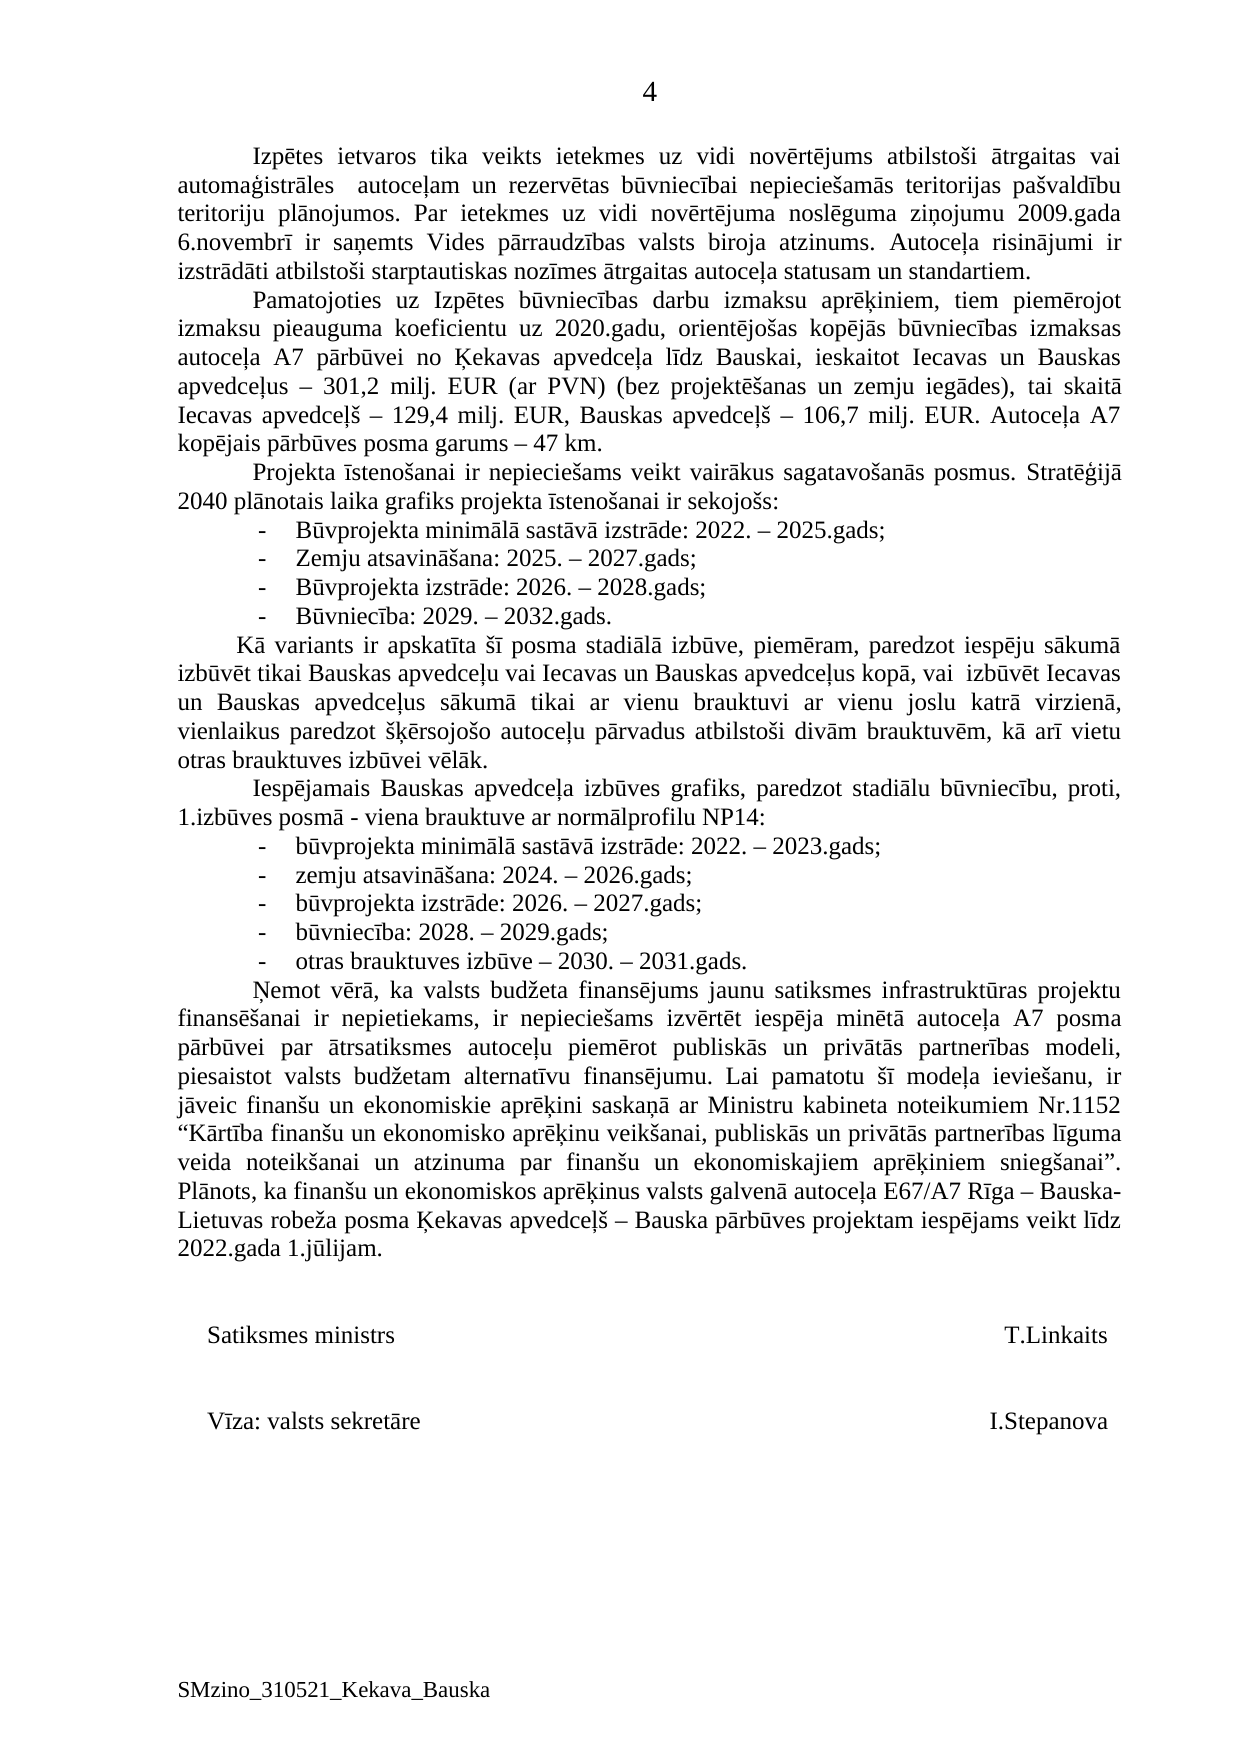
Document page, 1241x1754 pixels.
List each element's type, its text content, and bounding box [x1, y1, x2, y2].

text Iespējamais Bauskas apvedceļa izbūves grafiks, paredzot stadiālu būvniecību, proti, 1.izbūves posmā - viena brauktuve ar normālprofilu NP14: [177, 773, 1122, 831]
text Projekta īstenošanai ir nepieciešams veikt vairākus sagatavošanās posmus. Stratēģijā 2040 plānotais laika grafiks projekta īstenošanai ir sekojošs: [177, 457, 1122, 515]
text Izpētes ietvaros tika veikts ietekmes uz vidi novērtējums atbilstoši ātrgaitas vai automaģistrāles autoceļam un rezervētas būvniecībai nepieciešamās teritorijas pašvaldību teritoriju plānojumos. Par ietekmes uz vidi novērtējuma noslēguma ziņojumu 2009.gada 6.novembrī ir saņemts Vides pārraudzības valsts biroja atzinums. Autoceļa risinājumi ir izstrādāti atbilstoši starptautiskas nozīmes ātrgaitas autoceļa statusam un standartiem. [177, 141, 1122, 285]
list Būvniecība: 2029. – 2032.gads. [258, 601, 1122, 630]
list būvprojekta minimālā sastāvā izstrāde: 2022. – 2023.gads; [258, 831, 1122, 860]
text Pamatojoties uz Izpētes būvniecības darbu izmaksu aprēķiniem, tiem piemērojot izmaksu pieauguma koeficientu uz 2020.gadu, orientējošas kopējās būvniecības izmaksas autoceļa A7 pārbūvei no Ķekavas apvedceļa līdz Bauskai, ieskaitot Iecavas un Bauskas apvedceļus – 301,2 milj. EUR (ar PVN) (bez projektēšanas un zemju iegādes), tai skaitā Iecavas apvedceļš – 129,4 milj. EUR, Bauskas apvedceļš – 106,7 milj. EUR. Autoceļa A7 kopējais pārbūves posma garums – 47 km. [177, 285, 1122, 457]
list otras brauktuves izbūve – 2030. – 2031.gads. [258, 946, 1122, 975]
list Būvprojekta minimālā sastāvā izstrāde: 2022. – 2025.gads; [258, 515, 1122, 543]
list būvniecība: 2028. – 2029.gads; [258, 917, 1122, 946]
list Būvprojekta izstrāde: 2026. – 2028.gads; [258, 572, 1122, 601]
text Vīza: valsts sekretāre I.Stepanova [177, 1406, 1122, 1435]
text Ņemot vērā, ka valsts budžeta finansējums jaunu satiksmes infrastruktūras projektu finansēšanai ir nepietiekams, ir nepieciešams izvērtēt iespēja minētā autoceļa A7 posma pārbūvei par ātrsatiksmes autoceļu piemērot publiskās un privātās partnerības modeli, piesaistot valsts budžetam alternatīvu finansējumu. Lai pamatotu šī modeļa ieviešanu, ir jāveic finanšu un ekonomiskie aprēķini saskaņā ar Ministru kabineta noteikumiem Nr.1152 “Kārtība finanšu un ekonomisko aprēķinu veikšanai, publiskās un privātās partnerības līguma veida noteikšanai un atzinuma par finanšu un ekonomiskajiem aprēķiniem sniegšanai”. Plānots, ka finanšu un ekonomiskos aprēķinus valsts galvenā autoceļa E67/A7 Rīga – Bauska-Lietuvas robeža posma Ķekavas apvedceļš – Bauska pārbūves projektam iespējams veikt līdz 2022.gada 1.jūlijam. [177, 975, 1122, 1262]
list zemju atsavināšana: 2024. – 2026.gads; [258, 860, 1122, 888]
list būvprojekta izstrāde: 2026. – 2027.gads; [258, 888, 1122, 917]
list Zemju atsavināšana: 2025. – 2027.gads; [258, 543, 1122, 572]
text Kā variants ir apskatīta šī posma stadiālā izbūve, piemēram, paredzot iespēju sākumā izbūvēt tikai Bauskas apvedceļu vai Iecavas un Bauskas apvedceļus kopā, vai izbūvēt Iecavas un Bauskas apvedceļus sākumā tikai ar vienu brauktuvi ar vienu joslu katrā virzienā, vienlaikus paredzot šķērsojošo autoceļu pārvadus atbilstoši divām brauktuvēm, kā arī vietu otras brauktuves izbūvei vēlāk. [177, 630, 1122, 773]
text Satiksmes ministrs T.Linkaits [177, 1320, 1122, 1348]
